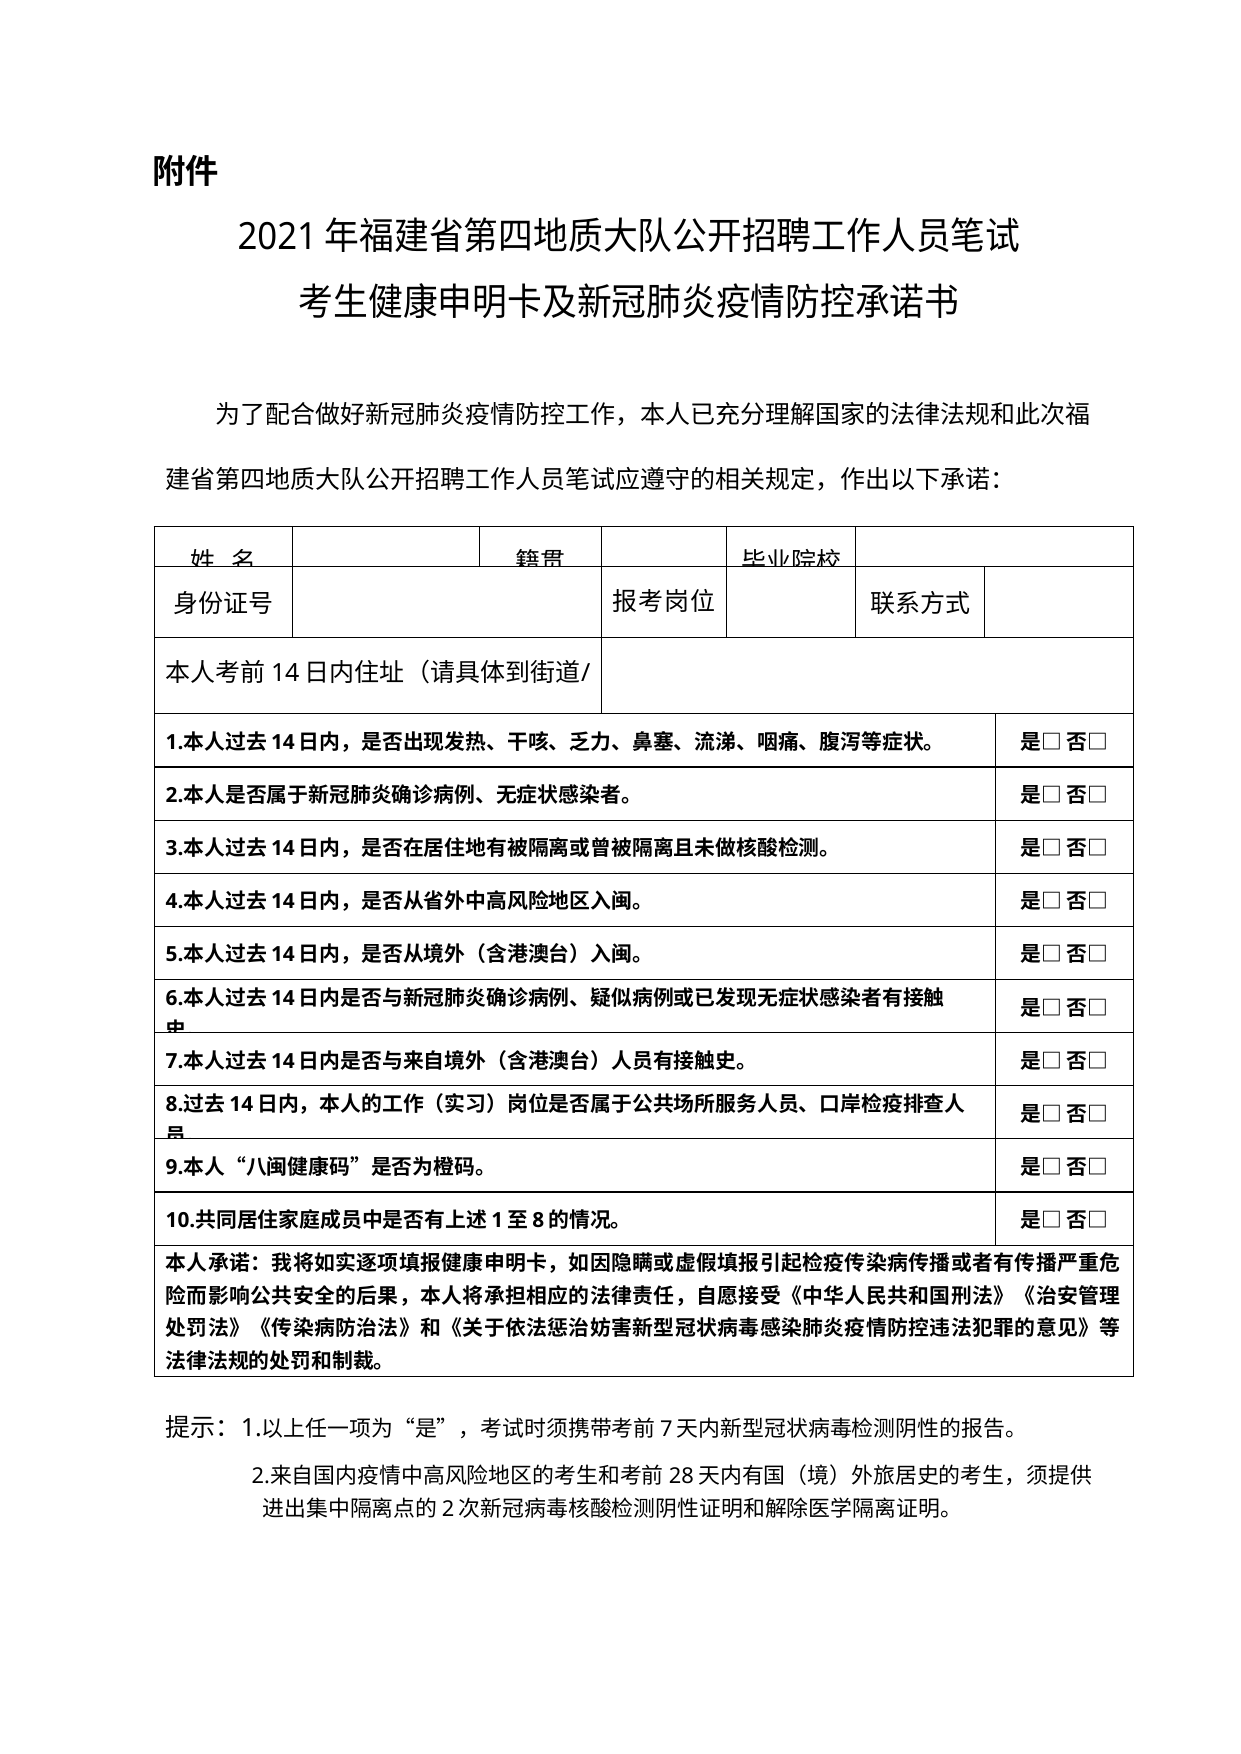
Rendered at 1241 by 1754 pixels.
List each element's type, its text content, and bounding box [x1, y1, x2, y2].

table_cell 3.本人过去14日内，是否在居住地有被隔离或曾被隔离且未做核酸检测。 [155, 821, 995, 873]
table_cell [985, 567, 1133, 637]
table_cell 8.过去14日内，本人的工作（实习）岗位是否属于公共场所服务人员、口岸检疫排查人员。 [155, 1086, 995, 1138]
table_cell 本人考前14日内住址（请具体到街道/社区及门牌号或宾馆地址） [155, 638, 601, 713]
text 2021年福建省第四地质大队公开招聘工作人员笔试 [165, 201, 1092, 266]
table_cell 是□ 否□ [996, 1139, 1133, 1191]
table_cell 4.本人过去14日内，是否从省外中高风险地区入闽。 [155, 874, 995, 926]
table_cell 是□ 否□ [996, 821, 1133, 873]
table_header [856, 527, 1133, 566]
table_cell 是□ 否□ [996, 927, 1133, 979]
table_cell 是□ 否□ [996, 1033, 1133, 1085]
table_cell 7.本人过去14日内是否与来自境外（含港澳台）人员有接触史。 [155, 1033, 995, 1085]
table_cell [727, 567, 855, 637]
table_header [293, 527, 479, 566]
table_cell 联系方式 [856, 567, 984, 637]
table_header [602, 527, 726, 566]
text 为了配合做好新冠肺炎疫情防控工作，本人已充分理解国家的法律法规和此次福建省第四地质大队公开招聘工作人员笔试应遵守的相关规定，作出以下承诺： [165, 380, 1092, 510]
table_cell [602, 638, 1133, 713]
table_cell 1.本人过去14日内，是否出现发热、干咳、乏力、鼻塞、流涕、咽痛、腹泻等症状。 [155, 714, 995, 766]
table_cell 报考岗位名称及代码 [602, 567, 726, 637]
table_cell 身份证号 [155, 567, 292, 637]
table_cell [293, 567, 601, 637]
table_cell 6.本人过去14日内是否与新冠肺炎确诊病例、疑似病例或已发现无症状感染者有接触史。 [155, 980, 995, 1032]
table_cell 9.本人“八闽健康码”是否为橙码。 [155, 1139, 995, 1191]
table_cell 是□ 否□ [996, 714, 1133, 766]
table_cell 是□ 否□ [996, 1193, 1133, 1244]
table_header 毕业院校 [727, 527, 855, 566]
table_header 姓 名 [155, 527, 292, 566]
table_cell 10.共同居住家庭成员中是否有上述1至8的情况。 [155, 1193, 995, 1244]
table_cell 2.本人是否属于新冠肺炎确诊病例、无症状感染者。 [155, 768, 995, 819]
table_header 籍贯 [480, 527, 601, 566]
table_cell 是□ 否□ [996, 768, 1133, 819]
text 附件 [135, 136, 1092, 201]
table_cell 是□ 否□ [996, 1086, 1133, 1138]
table_cell 是□ 否□ [996, 874, 1133, 926]
table_cell 本人承诺：我将如实逐项填报健康申明卡，如因隐瞒或虚假填报引起检疫传染病传播或者有传播严重危险而影响公共安全的后果，本人将承担相应的法律责任，自愿接受《中华人民共和国刑法》《治安管理处罚法》《传染病防治法》和《关于依法惩治妨害新型冠状病毒感染肺炎疫情防控违法犯罪的意见》等法律法规的处罚和制裁。 [155, 1246, 1133, 1376]
table_cell 是□ 否□ [996, 980, 1133, 1032]
text 2.来自国内疫情中高风险地区的考生和考前28天内有国（境）外旅居史的考生，须提供进出集中隔离点的2次新冠病毒核酸检测阴性证明和解除医学隔离证明。 [251, 1458, 1092, 1523]
table_cell 5.本人过去14日内，是否从境外（含港澳台）入闽。 [155, 927, 995, 979]
text 提示：1.以上任一项为“是”，考试时须携带考前7天内新型冠状病毒检测阴性的报告。 [166, 1393, 1092, 1458]
text 考生健康申明卡及新冠肺炎疫情防控承诺书 [165, 266, 1092, 331]
